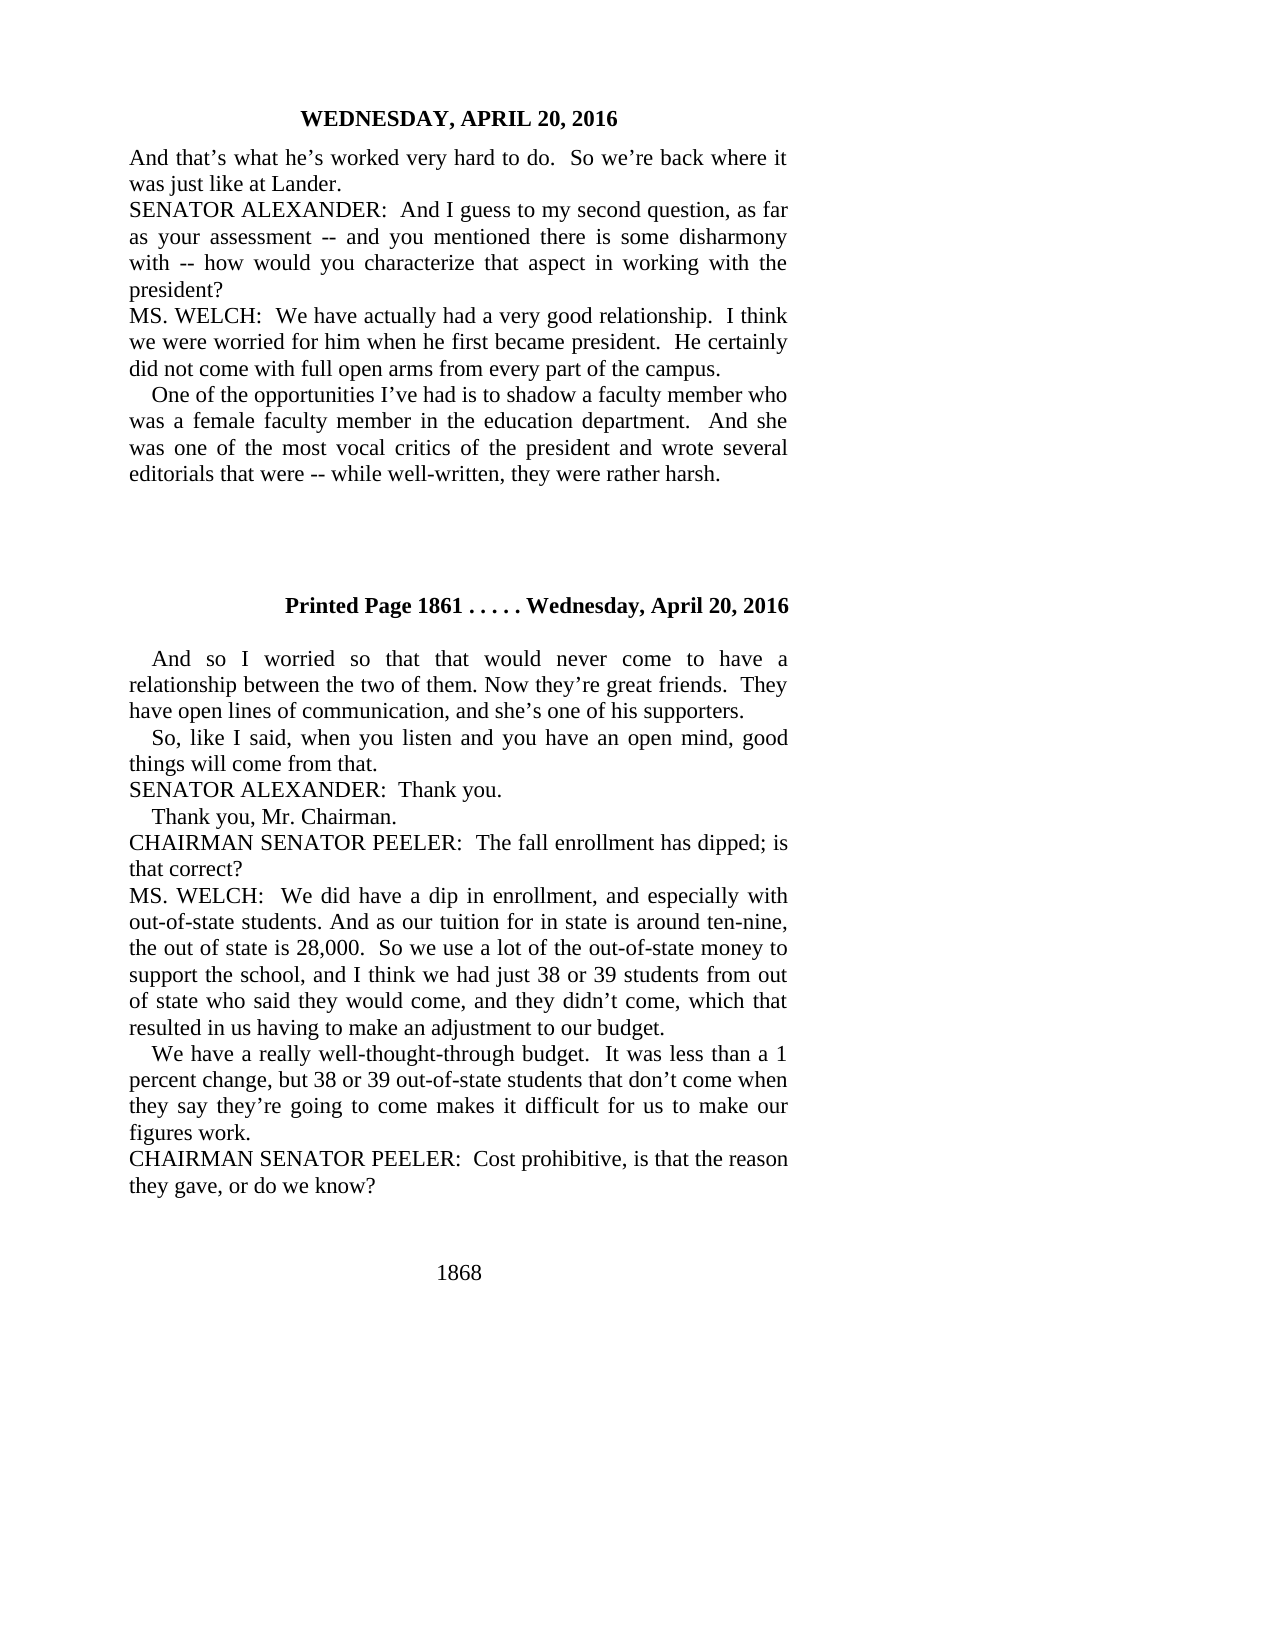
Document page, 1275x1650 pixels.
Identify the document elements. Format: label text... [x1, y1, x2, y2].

text MS. WELCH: We have actually had a very good relationship. I think we were worried for him when he first became president. He certainly did not come with full open arms from every part of the campus. [129, 302, 789, 381]
text CHAIRMAN SENATOR PEELER: The fall enrollment has dipped; is that correct? [129, 829, 789, 882]
text And so I worried so that that would never come to have a relationship between the two of them. Now they’re great friends. They have open lines of communication, and she’s one of his supporters. [129, 644, 789, 724]
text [129, 144, 789, 197]
text One of the opportunities I’ve had is to shadow a faculty member who was a female faculty member in the education department. And she was one of the most vocal critics of the president and wrote several editorials that were -- while well-written, they were rather harsh. [129, 381, 789, 486]
text MS. WELCH: We did have a dip in enrollment, and especially with out-of-state students. And as our tuition for in state is around ten-nine, the out of state is 28,000. So we use a lot of the out-of-state money to support the school, and I think we had just 38 or 39 students from out of state who said they would come, and they didn’t come, which that resulted in us having to make an adjustment to our budget. [129, 882, 789, 1040]
text SENATOR ALEXANDER: And I guess to my second question, as far as your assessment -- and you mentioned there is some disharmony with -- how would you characterize that aspect in working with the president? [129, 197, 789, 302]
text CHAIRMAN SENATOR PEELER: Cost prohibitive, is that the reason they gave, or do we know? [129, 1145, 789, 1198]
text Printed Page 1861 . . . . . Wednesday, April 20, 2016 [129, 592, 789, 618]
text We have a really well-thought-through budget. It was less than a 1 percent change, but 38 or 39 out-of-state students that don’t come when they say they’re going to come makes it difficult for us to make our figures work. [129, 1040, 789, 1145]
text SENATOR ALEXANDER: Thank you. [129, 776, 789, 803]
text So, like I said, when you listen and you have an open mind, good things will come from that. [129, 724, 789, 776]
text Thank you, Mr. Chairman. [129, 803, 789, 829]
